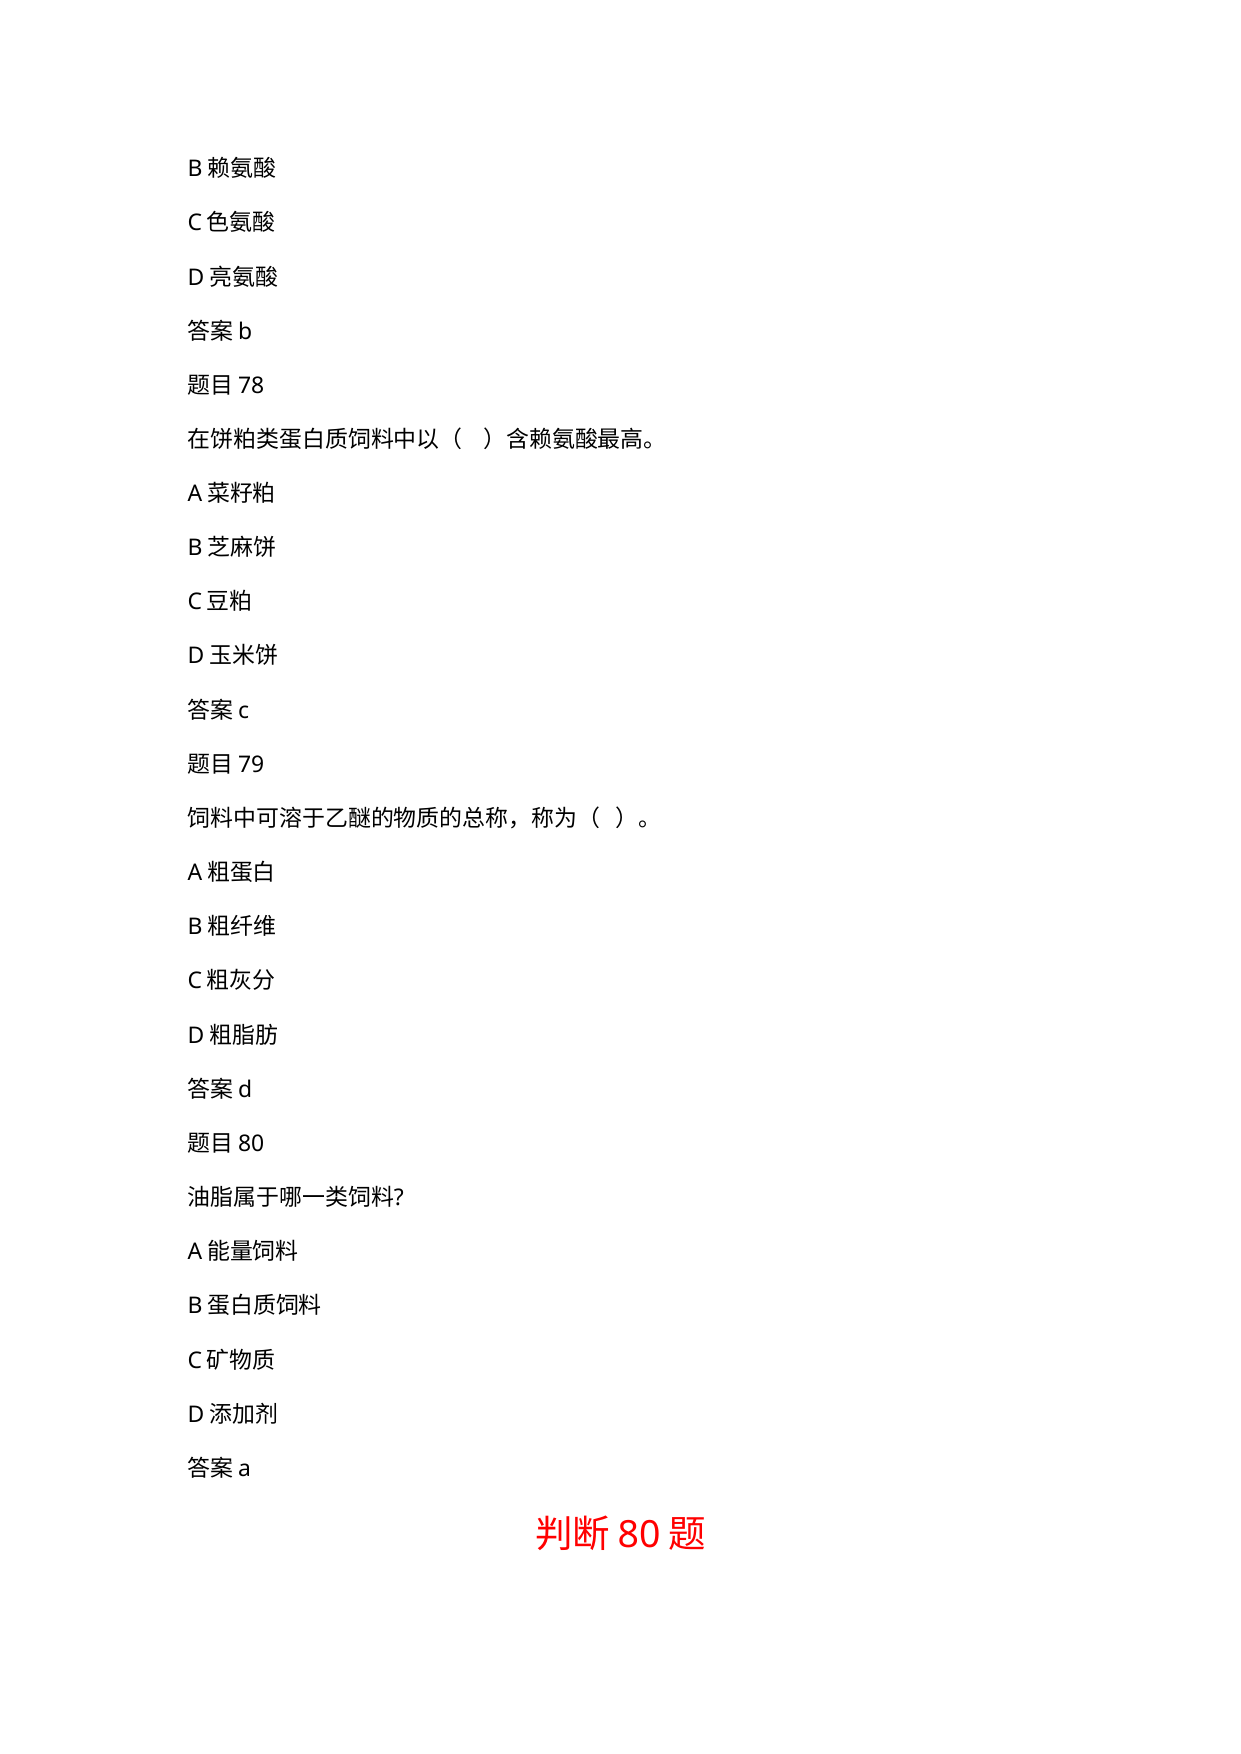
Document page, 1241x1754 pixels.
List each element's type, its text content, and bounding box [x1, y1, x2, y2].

text D亮氨酸 [187, 258, 1053, 292]
text A粗蛋白 [187, 854, 1053, 887]
text 答案d [187, 1071, 1053, 1104]
text C矿物质 [187, 1341, 1053, 1375]
text B粗纤维 [187, 908, 1053, 941]
text A菜籽粕 [187, 475, 1053, 508]
text B芝麻饼 [187, 529, 1053, 562]
text A能量饲料 [187, 1233, 1053, 1266]
text D玉米饼 [187, 637, 1053, 671]
text C色氨酸 [187, 204, 1053, 237]
text 答案a [187, 1450, 1053, 1483]
text D粗脂肪 [187, 1016, 1053, 1050]
text C粗灰分 [187, 962, 1053, 996]
text 在饼粕类蛋白质饲料中以（ ）含赖氨酸最高。 [187, 421, 1053, 454]
text D添加剂 [187, 1396, 1053, 1429]
text 题目78 [187, 367, 1053, 400]
text 答案b [187, 312, 1053, 346]
text B蛋白质饲料 [187, 1287, 1053, 1321]
text C豆粕 [187, 583, 1053, 617]
text 题目79 [187, 746, 1053, 779]
text B赖氨酸 [187, 150, 1053, 183]
text 饲料中可溶于乙醚的物质的总称，称为（ ）。 [187, 800, 1053, 833]
text 题目80 [187, 1125, 1053, 1158]
text 答案c [187, 692, 1053, 725]
text 判断80题 [187, 1504, 1053, 1558]
text 油脂属于哪一类饲料? [187, 1179, 1053, 1212]
